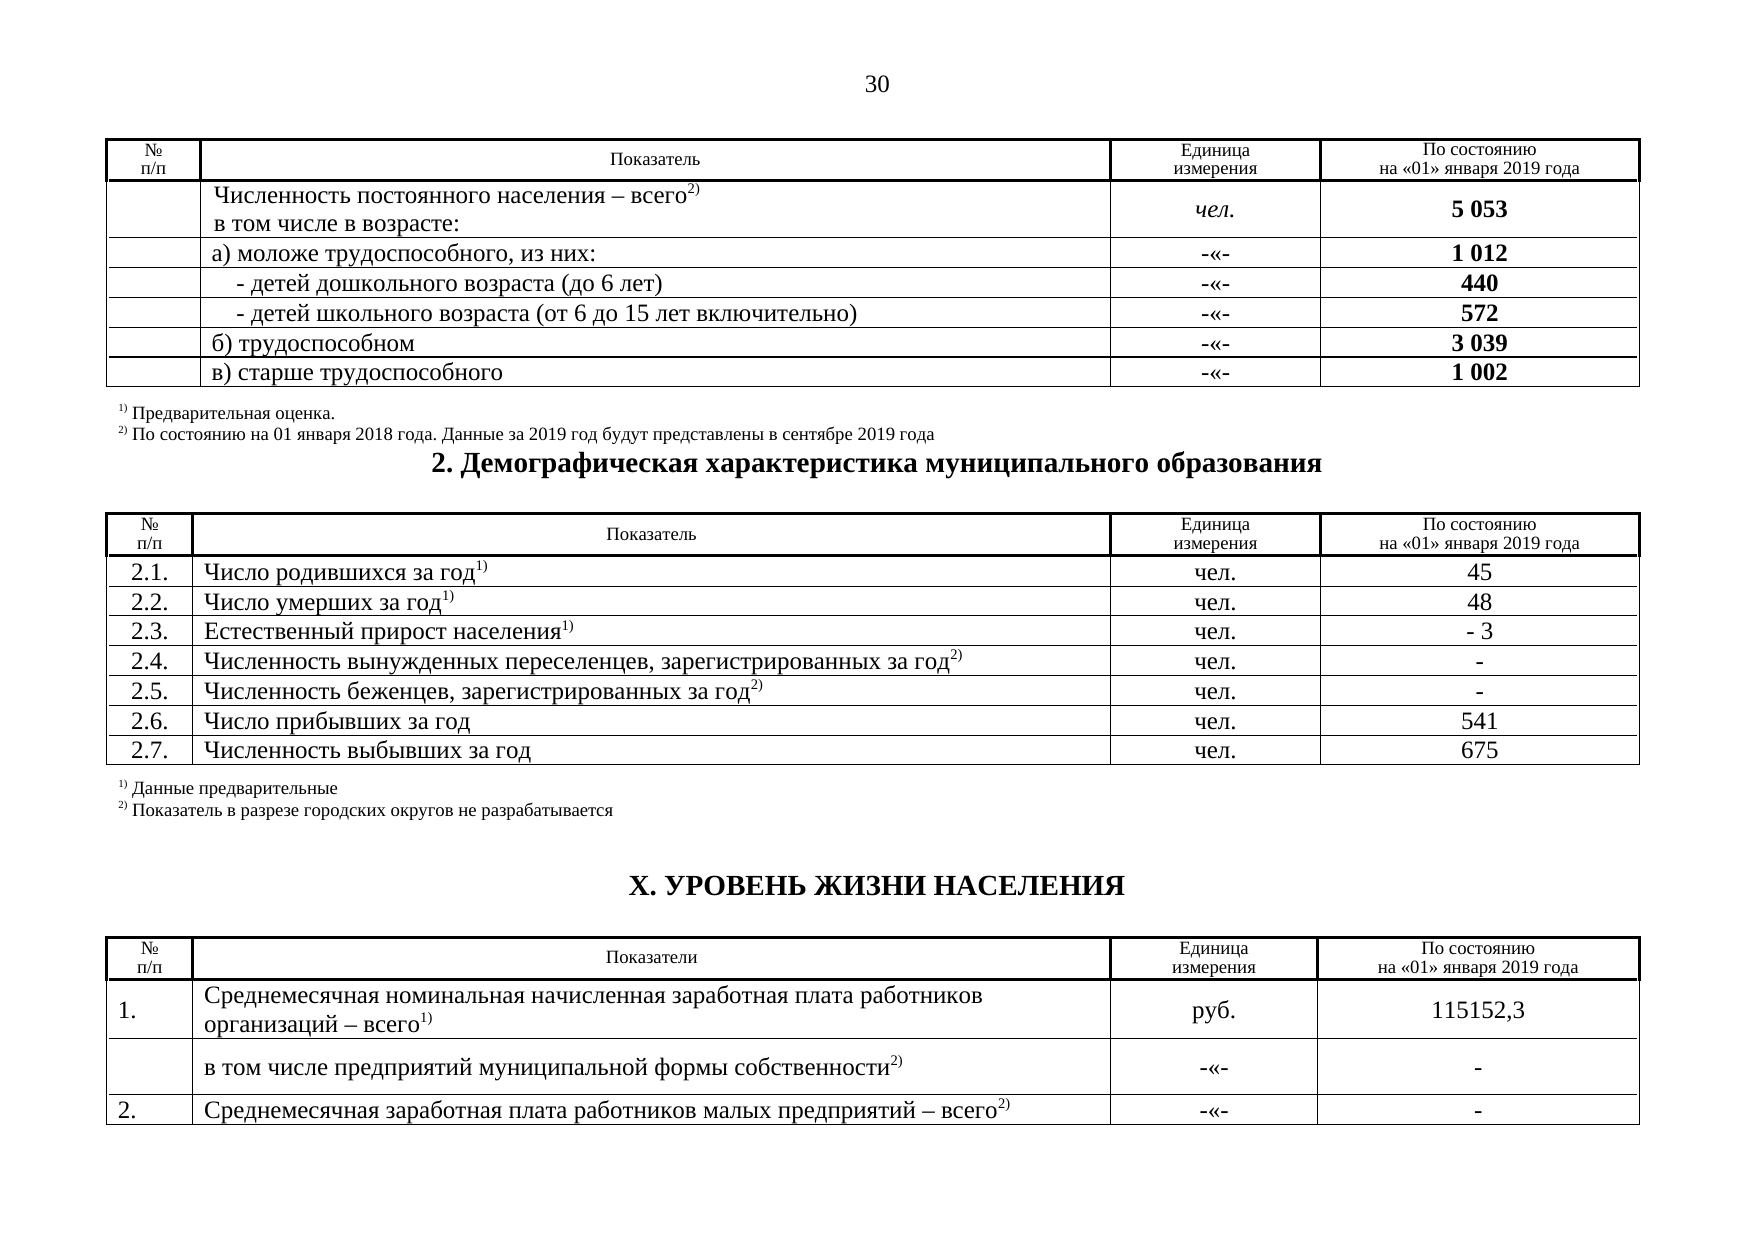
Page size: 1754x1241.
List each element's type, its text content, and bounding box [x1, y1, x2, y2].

table_cell - 3 [1321, 615, 1639, 645]
table_cell -«- [1111, 358, 1320, 386]
table_cell [107, 237, 200, 267]
table_cell 572 [1321, 297, 1639, 327]
table_cell в) старше трудоспособного [201, 358, 1110, 386]
table_cell - [1318, 1038, 1639, 1094]
table_cell а) моложе трудоспособного, из них: [201, 238, 1110, 267]
table_cell [107, 179, 200, 237]
table_cell 115152,3 [1318, 978, 1639, 1038]
table_cell б) трудоспособном [201, 328, 1110, 356]
table_header Единица измерения [1112, 141, 1319, 179]
table_cell 1 012 [1321, 237, 1639, 267]
table_cell чел. [1111, 557, 1320, 586]
text 2) Показатель в разрезе городских округов не разрабатывается [118, 799, 1636, 820]
table_cell 5 053 [1321, 179, 1639, 237]
table_cell - [1321, 675, 1639, 705]
table_cell Численность постоянного населения – всего2) в том числе в возрасте: [201, 182, 1110, 237]
table_cell 541 [1321, 705, 1639, 734]
table_header № п/п [108, 515, 191, 554]
table_header Показатель [194, 515, 1109, 554]
table_header Единица измерения [1112, 939, 1316, 977]
table_cell 2.2. [107, 586, 192, 615]
table_cell -«- [1111, 328, 1320, 356]
table_header Показатели [194, 939, 1109, 977]
table_cell Среднемесячная номинальная начисленная заработная плата работников организаций – всего1) [193, 981, 1110, 1038]
table_header По состоянию на «01» января 2019 года [1322, 515, 1638, 554]
table_cell - детей дошкольного возраста (до 6 лет) [201, 268, 1110, 297]
table_cell чел. [1111, 706, 1320, 734]
text X. УРОВЕНЬ ЖИЗНИ НАСЕЛЕНИЯ [118, 868, 1636, 902]
table_cell Число родившихся за год1) [193, 557, 1110, 586]
table_cell 2. [107, 1094, 192, 1124]
table_cell 45 [1321, 554, 1639, 586]
table_cell чел. [1111, 616, 1320, 645]
table_cell чел. [1111, 182, 1320, 237]
table_cell [107, 356, 200, 386]
table_cell -«- [1111, 298, 1320, 327]
text 1) Данные предварительные [118, 777, 1636, 799]
table_cell -«- [1111, 268, 1320, 297]
table_cell -«- [1111, 238, 1320, 267]
table_cell чел. [1111, 646, 1320, 675]
table_cell Естественный прирост населения1) [193, 616, 1110, 645]
table_cell Численность беженцев, зарегистрированных за год2) [193, 676, 1110, 705]
subtitle 1) Предварительная оценка. [118, 402, 1636, 423]
table_cell -«- [1111, 1095, 1317, 1124]
table_cell 2.4. [107, 645, 192, 675]
table_cell - детей школьного возраста (от 6 до 15 лет включительно) [201, 298, 1110, 327]
table_cell [107, 1038, 192, 1094]
table_header По состоянию на «01» января 2019 года [1319, 939, 1638, 977]
table_cell 2.7. [107, 735, 192, 764]
table_cell чел. [1111, 676, 1320, 705]
table_cell Число умерших за год1) [193, 587, 1110, 615]
table_cell - [1318, 1094, 1639, 1124]
table_cell 2.3. [107, 615, 192, 645]
table_header № п/п [108, 141, 199, 179]
table_header Показатель [202, 141, 1109, 179]
table_cell Численность вынужденных переселенцев, зарегистрированных за год2) [193, 646, 1110, 675]
table_cell чел. [1111, 736, 1320, 764]
table_cell -«- [1111, 1039, 1317, 1094]
table_cell 675 [1321, 735, 1639, 764]
table_cell чел. [1111, 587, 1320, 615]
table_cell в том числе предприятий муниципальной формы собственности2) [193, 1039, 1110, 1094]
text 2) По состоянию на 01 января 2018 года. Данные за 2019 год будут представлены в сентябре 2019 года [118, 423, 1636, 445]
table_cell Число прибывших за год [193, 706, 1110, 734]
table_cell [107, 327, 200, 356]
table_header № п/п [108, 939, 191, 977]
table_cell 440 [1321, 267, 1639, 297]
subtitle 2. Демографическая характеристика муниципального образования [118, 445, 1636, 478]
table_cell - [1321, 645, 1639, 675]
table_cell руб. [1111, 981, 1317, 1038]
table_cell 2.1. [107, 554, 192, 586]
table_cell 2.5. [107, 675, 192, 705]
table_cell Среднемесячная заработная плата работников малых предприятий – всего2) [193, 1095, 1110, 1124]
table_cell 3 039 [1321, 327, 1639, 356]
table_cell Численность выбывших за год [193, 736, 1110, 764]
table_cell 48 [1321, 586, 1639, 615]
table_cell [107, 267, 200, 297]
table_cell [107, 297, 200, 327]
table_header По состоянию на «01» января 2019 года [1322, 141, 1638, 179]
table_cell 1. [107, 978, 192, 1038]
table_cell 1 002 [1321, 356, 1639, 386]
table_header Единица измерения [1112, 515, 1319, 554]
table_cell 2.6. [107, 705, 192, 734]
